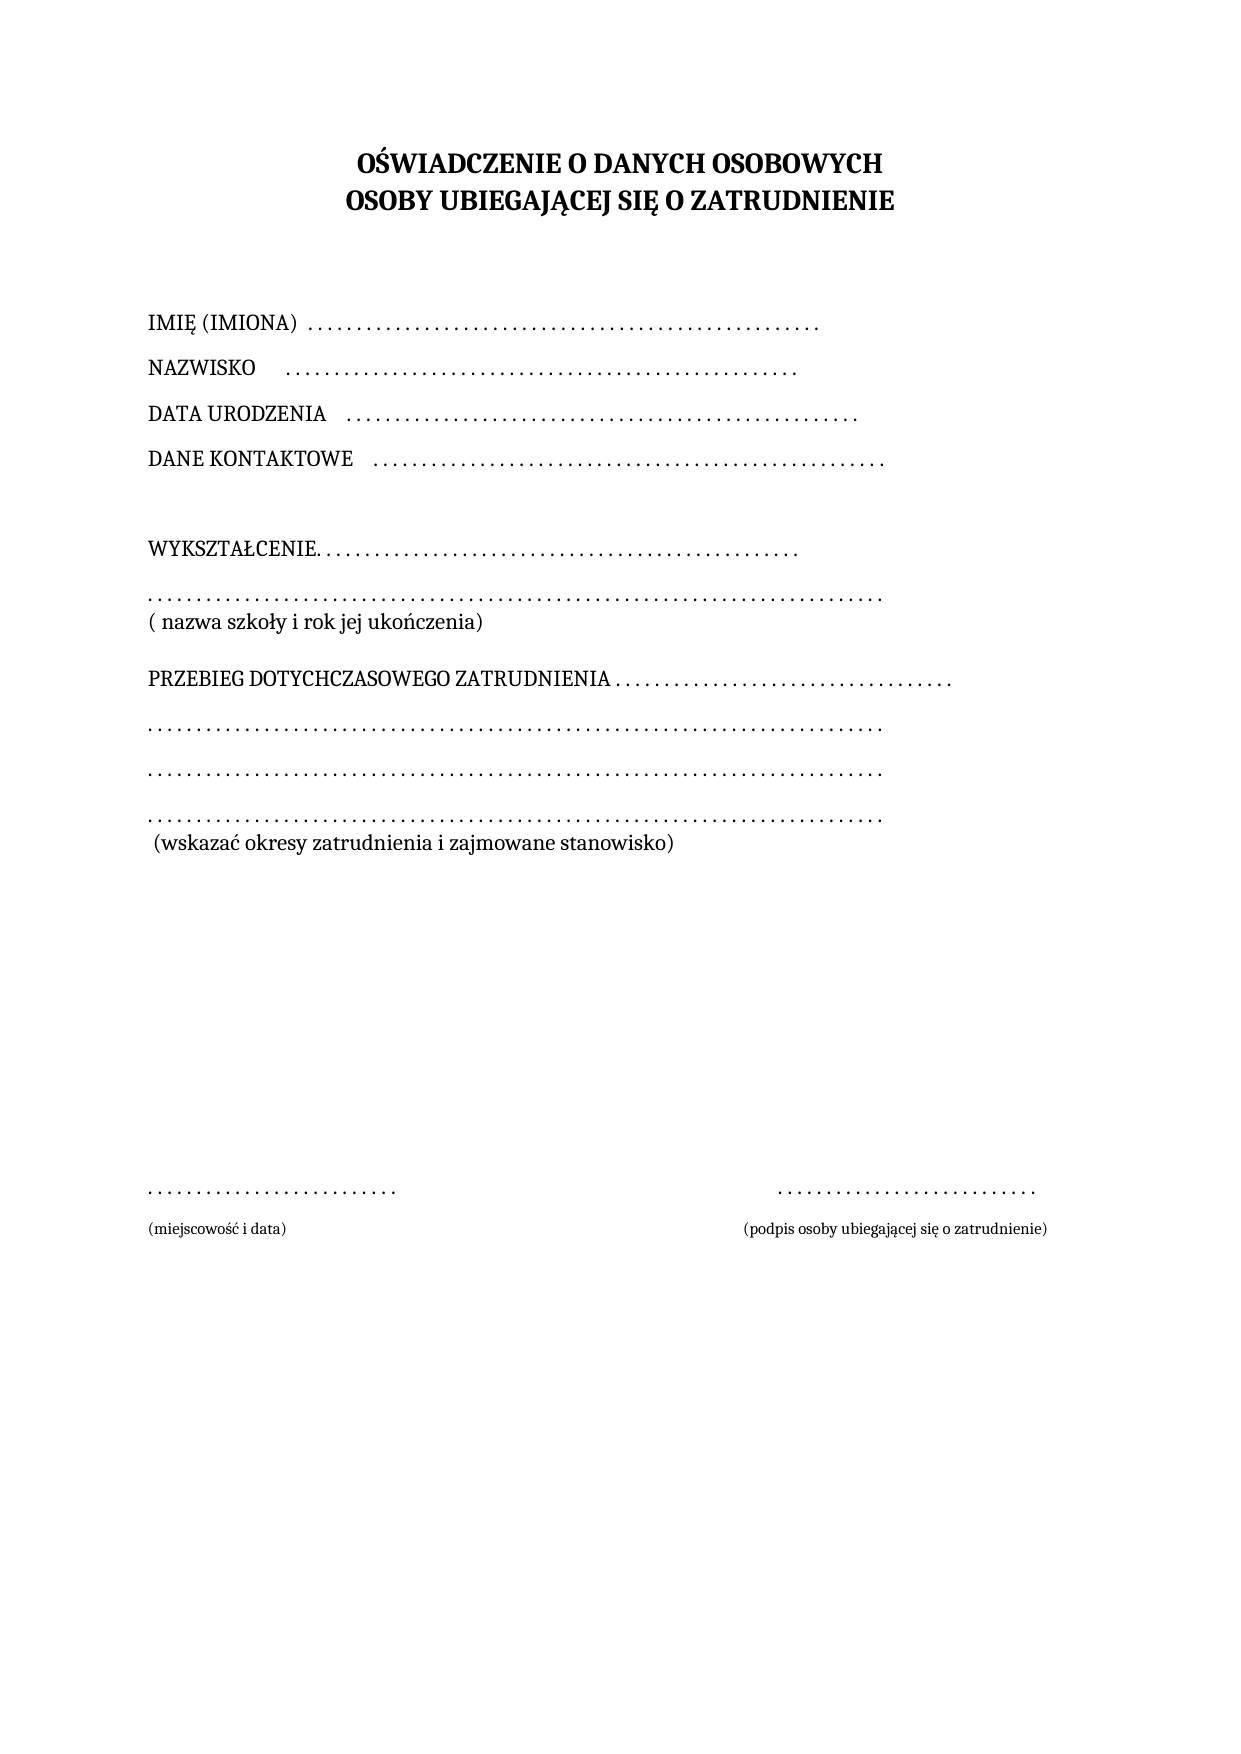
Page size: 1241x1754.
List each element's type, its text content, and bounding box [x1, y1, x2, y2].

text (wskazać okresy zatrudnienia i zajmowane stanowisko) [148, 830, 1093, 856]
text . . . . . . . . . . . . . . . . . . . . . . . . . . . . . . . . . . . . . . . . . . . . . . . . . . . . . . . . . . . . . . . . . . . . . . . . . . . . [148, 711, 1093, 737]
text . . . . . . . . . . . . . . . . . . . . . . . . . . . . . . . . . . . . . . . . . . . . . . . . . . . . . . . . . . . . . . . . . . . . . . . . . . . . [148, 581, 1093, 607]
text NAZWISKO . . . . . . . . . . . . . . . . . . . . . . . . . . . . . . . . . . . . . . . . . . . . . . . . . . . . . [148, 355, 1093, 382]
text OŚWIADCZENIE O DANYCH OSOBOWYCH [148, 148, 1093, 181]
text IMIĘ (IMIONA) . . . . . . . . . . . . . . . . . . . . . . . . . . . . . . . . . . . . . . . . . . . . . . . . . . . . . [148, 310, 1093, 336]
text PRZEBIEG DOTYCHCZASOWEGO ZATRUDNIENIA . . . . . . . . . . . . . . . . . . . . . . . . . . . . . . . . . . . [148, 666, 1093, 692]
text OSOBY UBIEGAJĄCEJ SIĘ O ZATRUDNIENIE [148, 184, 1093, 217]
text WYKSZTAŁCENIE. . . . . . . . . . . . . . . . . . . . . . . . . . . . . . . . . . . . . . . . . . . . . . . . . . [148, 536, 1093, 562]
text . . . . . . . . . . . . . . . . . . . . . . . . . . . . . . . . . . . . . . . . . . . . . . . . . . . . . [148, 1174, 1093, 1200]
text . . . . . . . . . . . . . . . . . . . . . . . . . . . . . . . . . . . . . . . . . . . . . . . . . . . . . . . . . . . . . . . . . . . . . . . . . . . . [148, 756, 1093, 783]
text . . . . . . . . . . . . . . . . . . . . . . . . . . . . . . . . . . . . . . . . . . . . . . . . . . . . . . . . . . . . . . . . . . . . . . . . . . . . [148, 801, 1093, 828]
text DATA URODZENIA . . . . . . . . . . . . . . . . . . . . . . . . . . . . . . . . . . . . . . . . . . . . . . . . . . . . . [148, 400, 1093, 427]
text DANE KONTAKTOWE . . . . . . . . . . . . . . . . . . . . . . . . . . . . . . . . . . . . . . . . . . . . . . . . . . . . . [148, 445, 1093, 472]
text (miejscowość i data) (podpis osoby ubiegającej się o zatrudnienie) [148, 1219, 1093, 1238]
text ( nazwa szkoły i rok jej ukończenia) [148, 609, 1093, 636]
